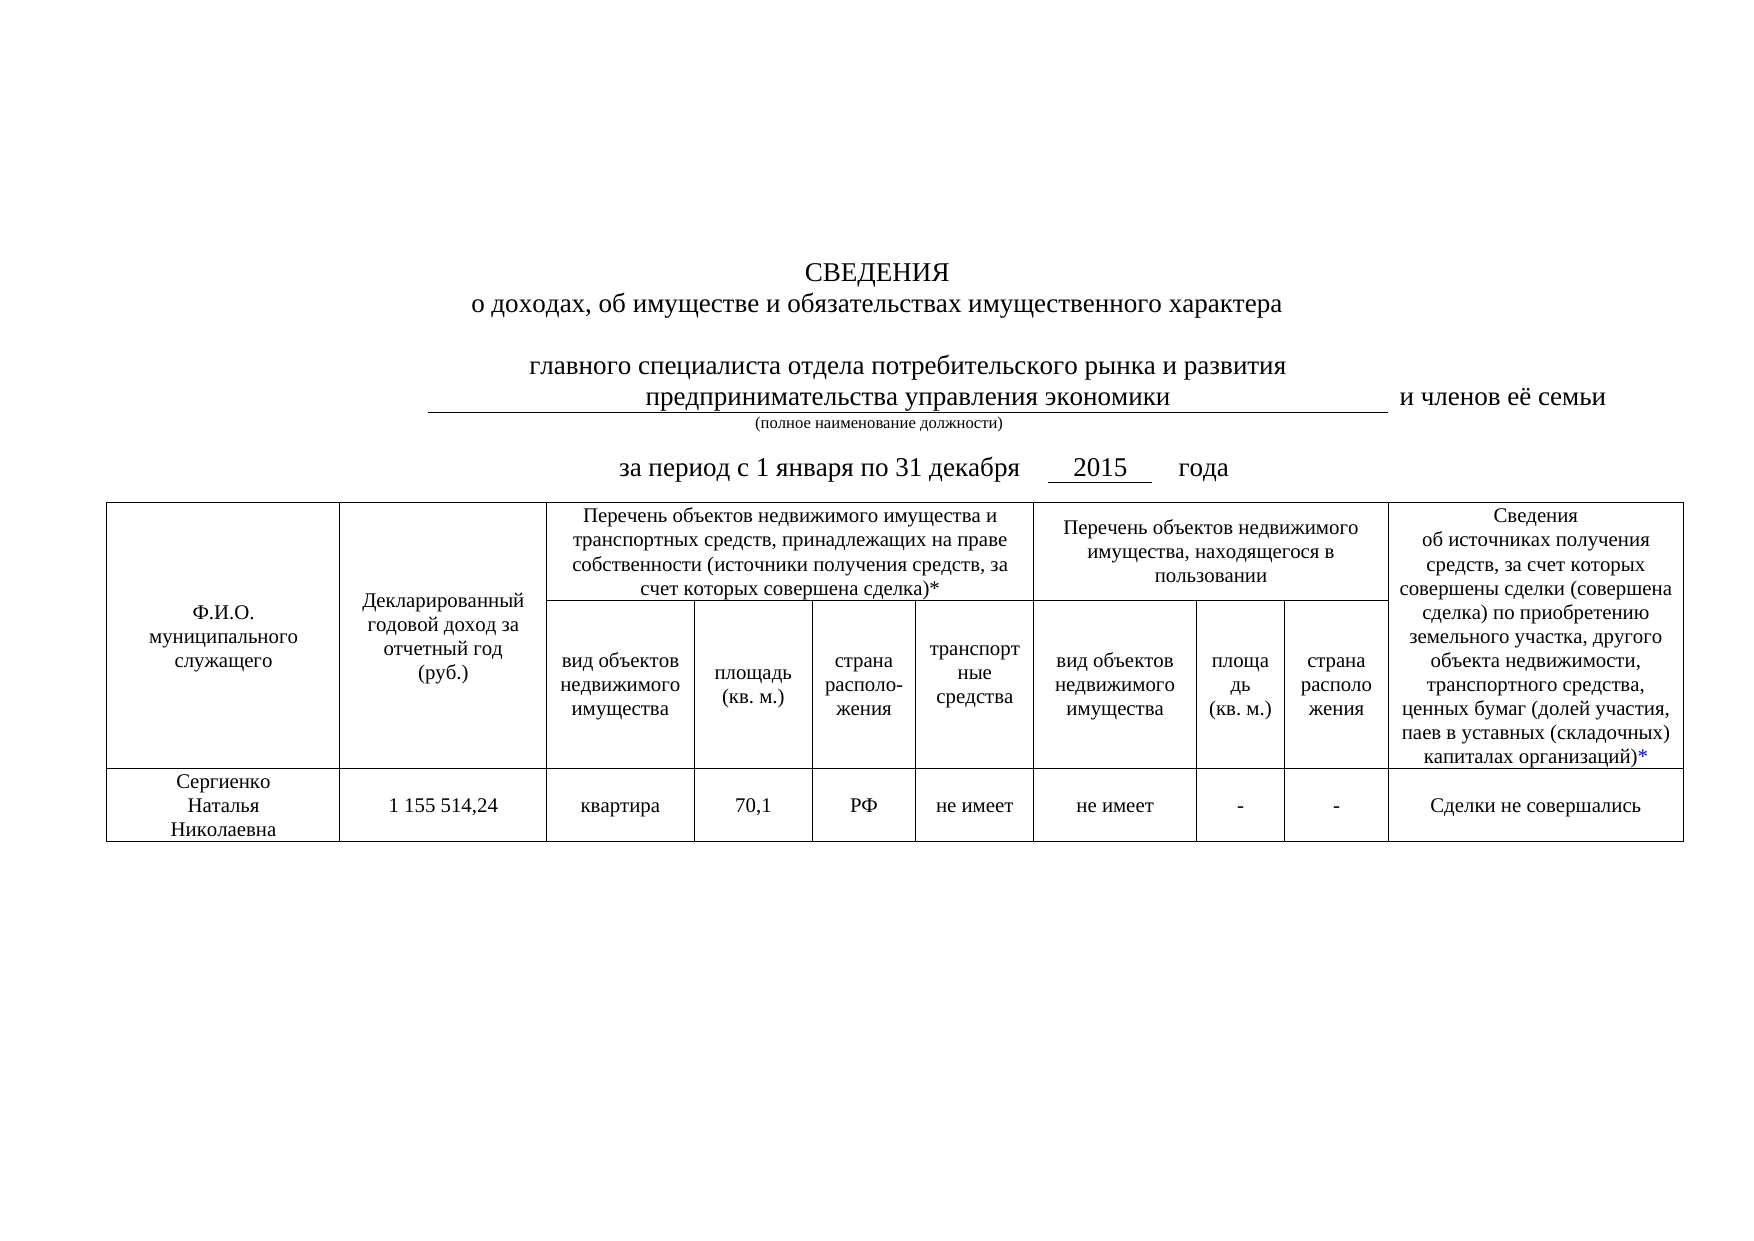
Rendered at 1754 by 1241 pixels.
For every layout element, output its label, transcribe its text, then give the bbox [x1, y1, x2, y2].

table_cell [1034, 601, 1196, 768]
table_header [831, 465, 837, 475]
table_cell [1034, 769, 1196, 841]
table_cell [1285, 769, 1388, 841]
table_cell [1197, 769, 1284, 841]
text Сведения [118, 256, 1636, 287]
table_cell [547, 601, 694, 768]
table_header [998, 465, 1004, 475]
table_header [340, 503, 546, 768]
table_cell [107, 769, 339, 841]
text о доходах, об имуществе и обязательствах имущественного характера [118, 287, 1636, 318]
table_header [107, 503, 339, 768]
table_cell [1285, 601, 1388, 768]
text (полное наименование должности) [118, 413, 1636, 432]
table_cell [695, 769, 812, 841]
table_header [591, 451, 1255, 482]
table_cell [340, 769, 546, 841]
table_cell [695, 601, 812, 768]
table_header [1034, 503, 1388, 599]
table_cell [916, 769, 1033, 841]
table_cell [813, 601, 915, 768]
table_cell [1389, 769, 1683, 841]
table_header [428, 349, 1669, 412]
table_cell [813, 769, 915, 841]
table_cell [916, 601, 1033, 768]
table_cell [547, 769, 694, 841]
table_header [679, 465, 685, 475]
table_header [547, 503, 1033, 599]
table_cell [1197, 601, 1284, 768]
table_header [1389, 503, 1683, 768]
